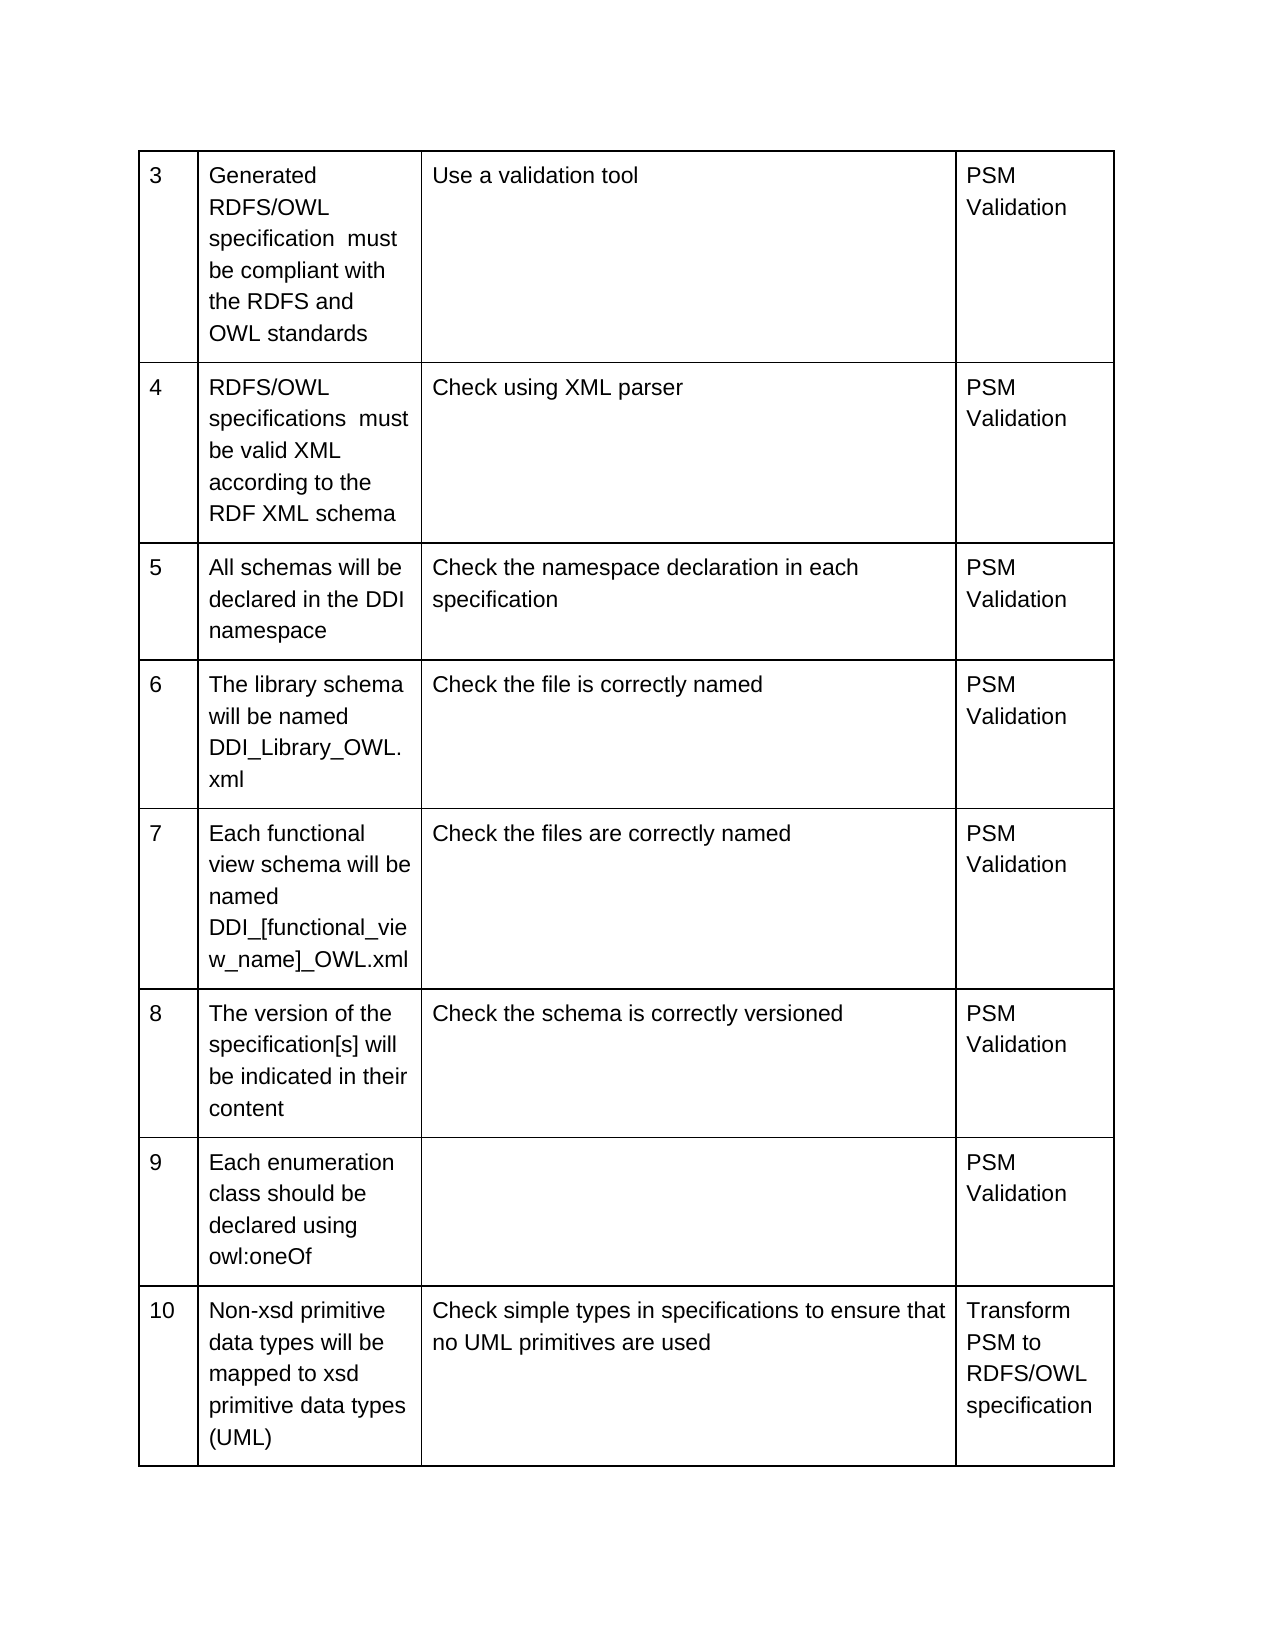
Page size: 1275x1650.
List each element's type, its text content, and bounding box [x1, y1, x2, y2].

table_cell The library schema will be named DDI_Library_OWL.xml [199, 661, 421, 808]
table_cell Check using XML parser [422, 363, 955, 542]
table_cell PSM Validation [957, 809, 1113, 988]
table_cell 4 [140, 363, 197, 542]
table_cell Check the namespace declaration in each specification [422, 544, 955, 659]
table_cell Each enumeration class should be declared using owl:oneOf [199, 1138, 421, 1285]
table_cell Non-xsd primitive data types will be mapped to xsd primitive data types (UML) [199, 1287, 421, 1465]
table_cell All schemas will be declared in the DDI namespace [199, 544, 421, 659]
table_cell 9 [140, 1138, 197, 1285]
table_cell PSM Validation [957, 152, 1113, 362]
table_cell Each functional view schema will be named DDI_[functional_view_name]_OWL.xml [199, 809, 421, 988]
table_cell 7 [140, 809, 197, 988]
table_cell PSM Validation [957, 990, 1113, 1137]
table_cell Generated RDFS/OWL specification must be compliant with the RDFS and OWL standards [199, 152, 421, 362]
table_cell 5 [140, 544, 197, 659]
table_cell 3 [140, 152, 197, 362]
table_cell RDFS/OWL specifications must be valid XML according to the RDF XML schema [199, 363, 421, 542]
table_cell 6 [140, 661, 197, 808]
table_cell PSM Validation [957, 1138, 1113, 1285]
table_cell Check the schema is correctly versioned [422, 990, 955, 1137]
table_cell PSM Validation [957, 363, 1113, 542]
table_cell Transform PSM to RDFS/OWL specification [957, 1287, 1113, 1465]
table_cell 8 [140, 990, 197, 1137]
table_cell PSM Validation [957, 544, 1113, 659]
table_cell 10 [140, 1287, 197, 1465]
table_cell Check the files are correctly named [422, 809, 955, 988]
table_cell Check simple types in specifications to ensure that no UML primitives are used [422, 1287, 955, 1465]
table_cell Use a validation tool [422, 152, 955, 362]
table_cell The version of the specification[s] will be indicated in their content [199, 990, 421, 1137]
table_cell [422, 1138, 955, 1285]
table_cell Check the file is correctly named [422, 661, 955, 808]
table_cell PSM Validation [957, 661, 1113, 808]
